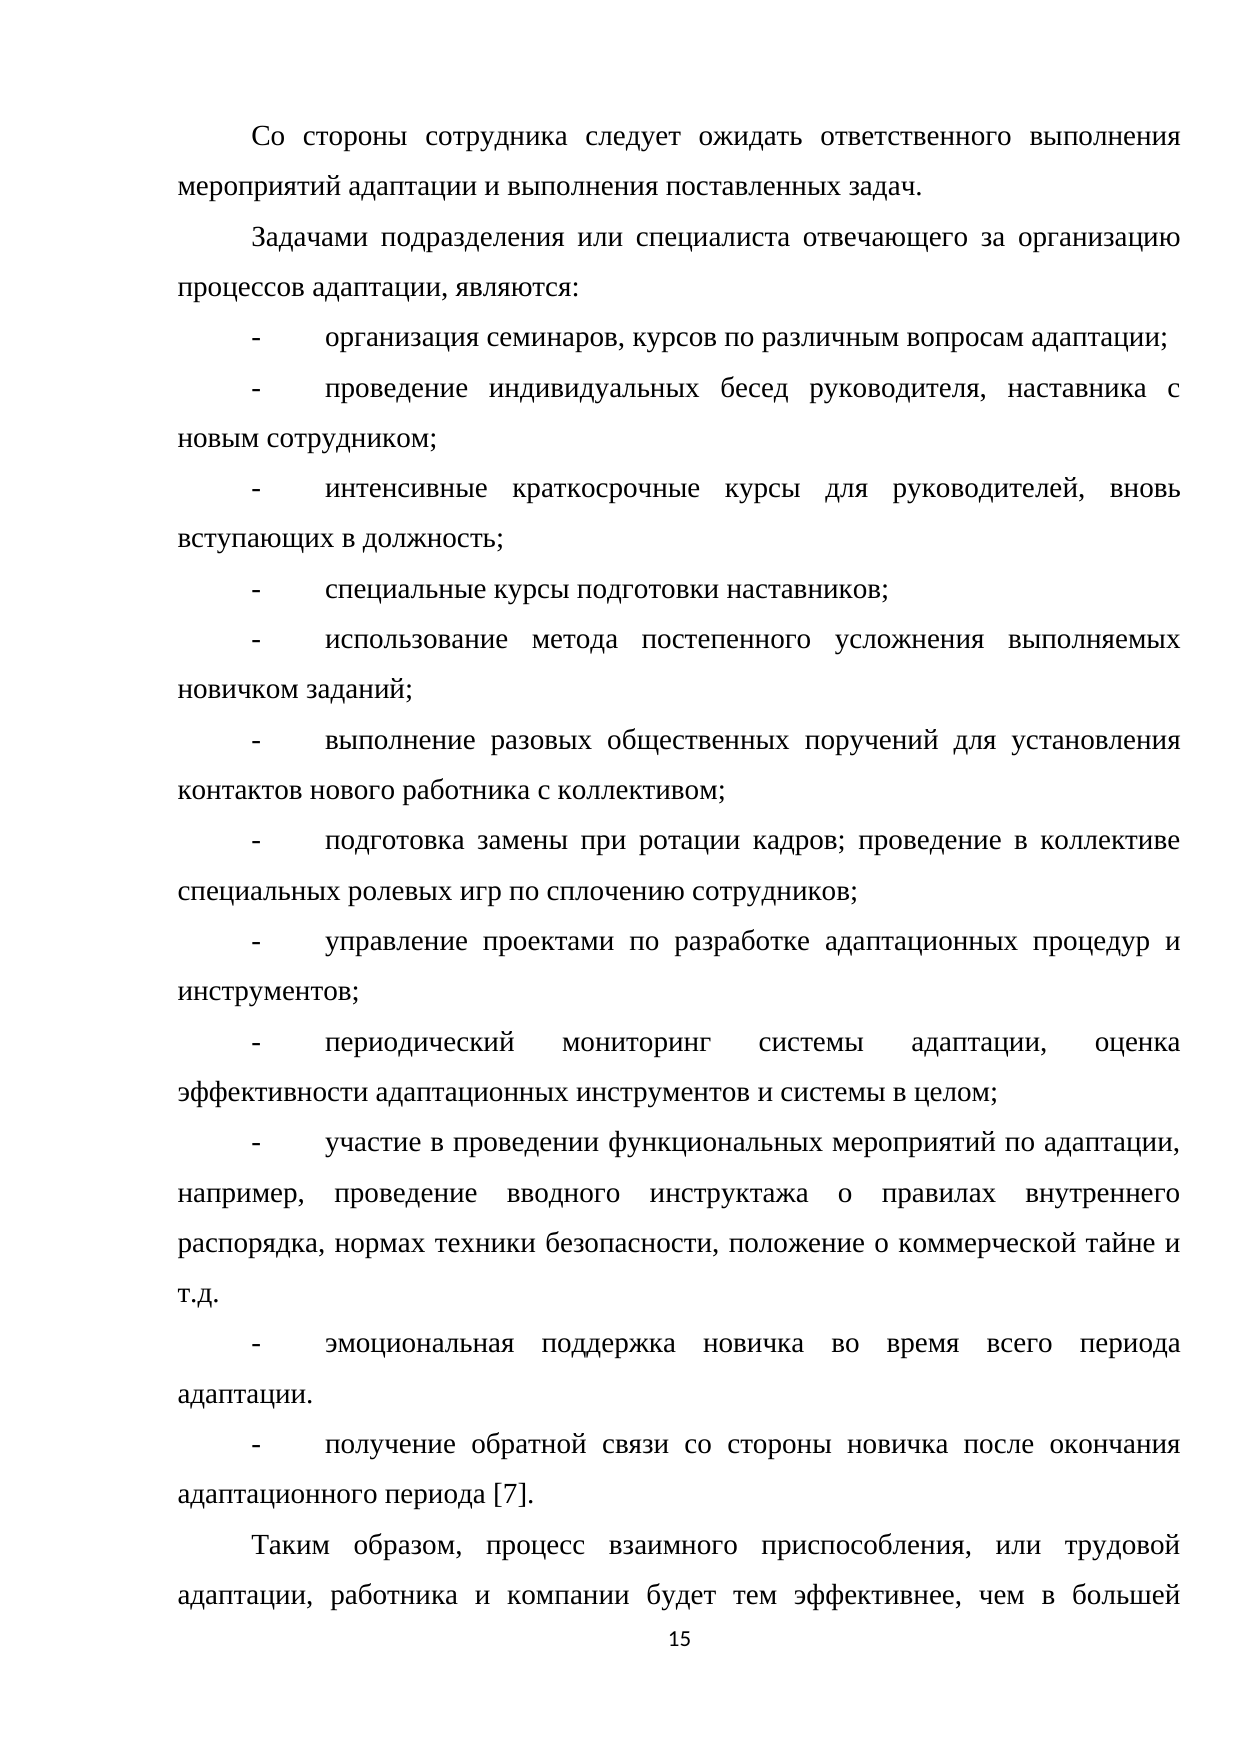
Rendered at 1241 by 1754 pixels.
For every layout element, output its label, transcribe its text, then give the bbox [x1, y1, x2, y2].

text Задачами подразделения или специалиста отвечающего за организацию процессов адаптации, являются: [177, 219, 1181, 303]
list управление проектами по разработке адаптационных процедур и инструментов; [177, 923, 1181, 1007]
list участие в проведении функциональных мероприятий по адаптации, например, проведение вводного инструктажа о правилах внутреннего распорядка, нормах техники безопасности, положение о коммерческой тайне и т.д. [177, 1124, 1181, 1309]
list специальные курсы подготовки наставников; [177, 571, 1181, 604]
list эмоциональная поддержка новичка во время всего периода адаптации. [177, 1326, 1181, 1409]
list подготовка замены при ротации кадров; проведение в коллективе специальных ролевых игр по сплочению сотрудников; [177, 822, 1181, 906]
list получение обратной связи со стороны новичка после окончания адаптационного периода [7]. [177, 1426, 1181, 1510]
list организация семинаров, курсов по различным вопросам адаптации; [177, 319, 1181, 353]
list использование метода постепенного усложнения выполняемых новичком заданий; [177, 621, 1181, 705]
list интенсивные краткосрочные курсы для руководителей, вновь вступающих в должность; [177, 470, 1181, 554]
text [177, 1527, 1181, 1611]
text Со стороны сотрудника следует ожидать ответственного выполнения мероприятий адаптации и выполнения поставленных задач. [177, 118, 1181, 202]
list выполнение разовых общественных поручений для установления контактов нового работника с коллективом; [177, 722, 1181, 806]
list периодический мониторинг системы адаптации, оценка эффективности адаптационных инструментов и системы в целом; [177, 1024, 1181, 1108]
list проведение индивидуальных бесед руководителя, наставника с новым сотрудником; [177, 370, 1181, 453]
